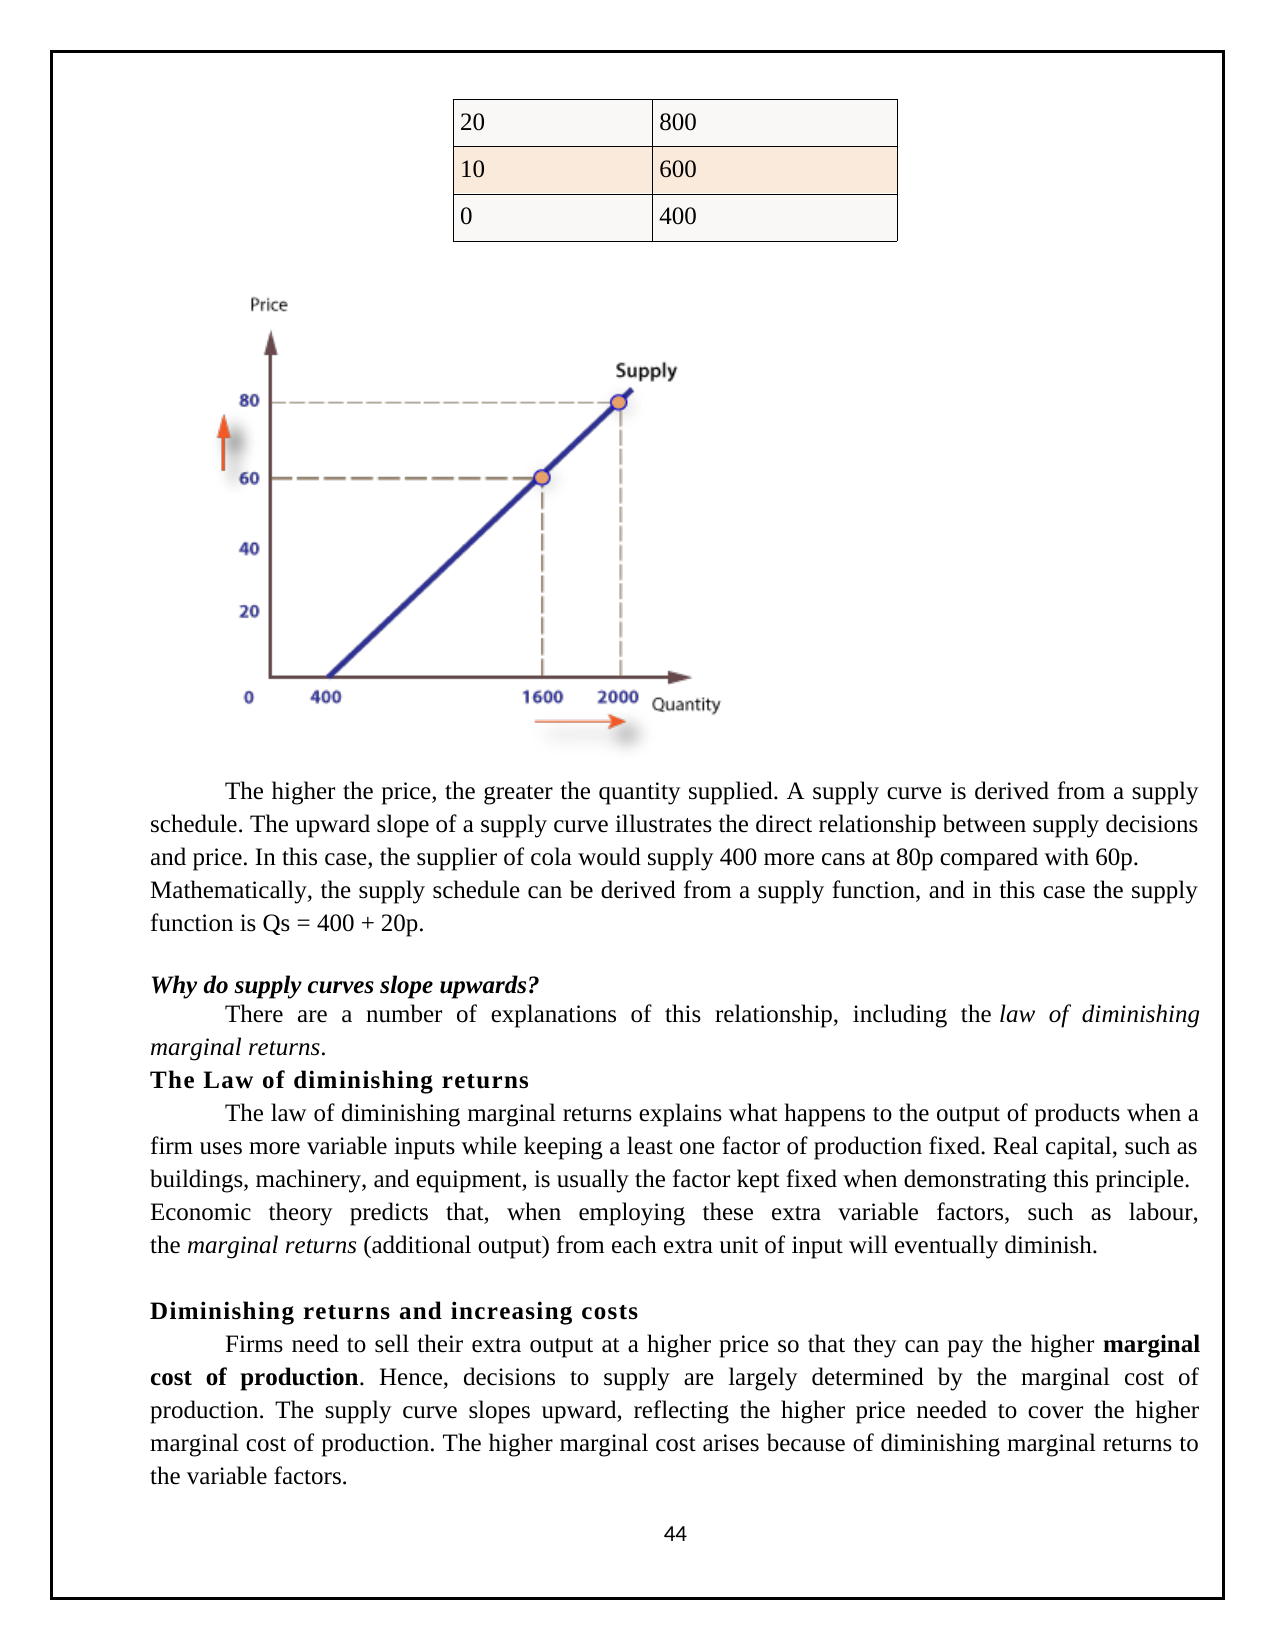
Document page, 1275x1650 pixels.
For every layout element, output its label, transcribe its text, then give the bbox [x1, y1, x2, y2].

picture [150, 241, 767, 773]
text Firms need to sell their extra output at a higher price so that they can pay the higher marginal cost of production. Hence, decisions to supply are largely determined by the marginal cost of production. The supply curve slopes upward, reflecting the higher price needed to cover the higher marginal cost of production. The higher marginal cost arises because of diminishing marginal returns to the variable factors. [150, 1329, 1200, 1490]
table_cell 10 [454, 147, 652, 193]
table_cell 0 [454, 195, 652, 241]
text There are a number of explanations of this relationship, including the law of diminishing marginal returns. [150, 999, 1200, 1061]
table_cell 20 [454, 100, 652, 146]
text The law of diminishing marginal returns explains what happens to the output of products when a firm uses more variable inputs while keeping a least one factor of production fixed. Real capital, such as buildings, machinery, and equipment, is usually the factor kept fixed when demonstrating this principle. [150, 1098, 1200, 1193]
table_cell 400 [653, 195, 897, 241]
text Economic theory predicts that, when employing these extra variable factors, such as labour, the marginal returns (additional output) from each extra unit of input will eventually diminish. [150, 1197, 1200, 1259]
subtitle Diminishing returns and increasing costs [150, 1296, 1200, 1325]
text Mathematically, the supply schedule can be derived from a supply function, and in this case the supply function is Qs = 400 + 20p. [150, 875, 1200, 937]
text The higher the price, the greater the quantity supplied. A supply curve is derived from a supply schedule. The upward slope of a supply curve illustrates the direct relationship between supply decisions and price. In this case, the supplier of cola would supply 400 more cans at 80p compared with 60p. [150, 776, 1200, 871]
table_cell 800 [653, 100, 897, 146]
subtitle Why do supply curves slope upwards? [150, 970, 1200, 999]
table_cell 600 [653, 147, 897, 193]
subtitle The Law of diminishing returns [150, 1065, 1200, 1094]
